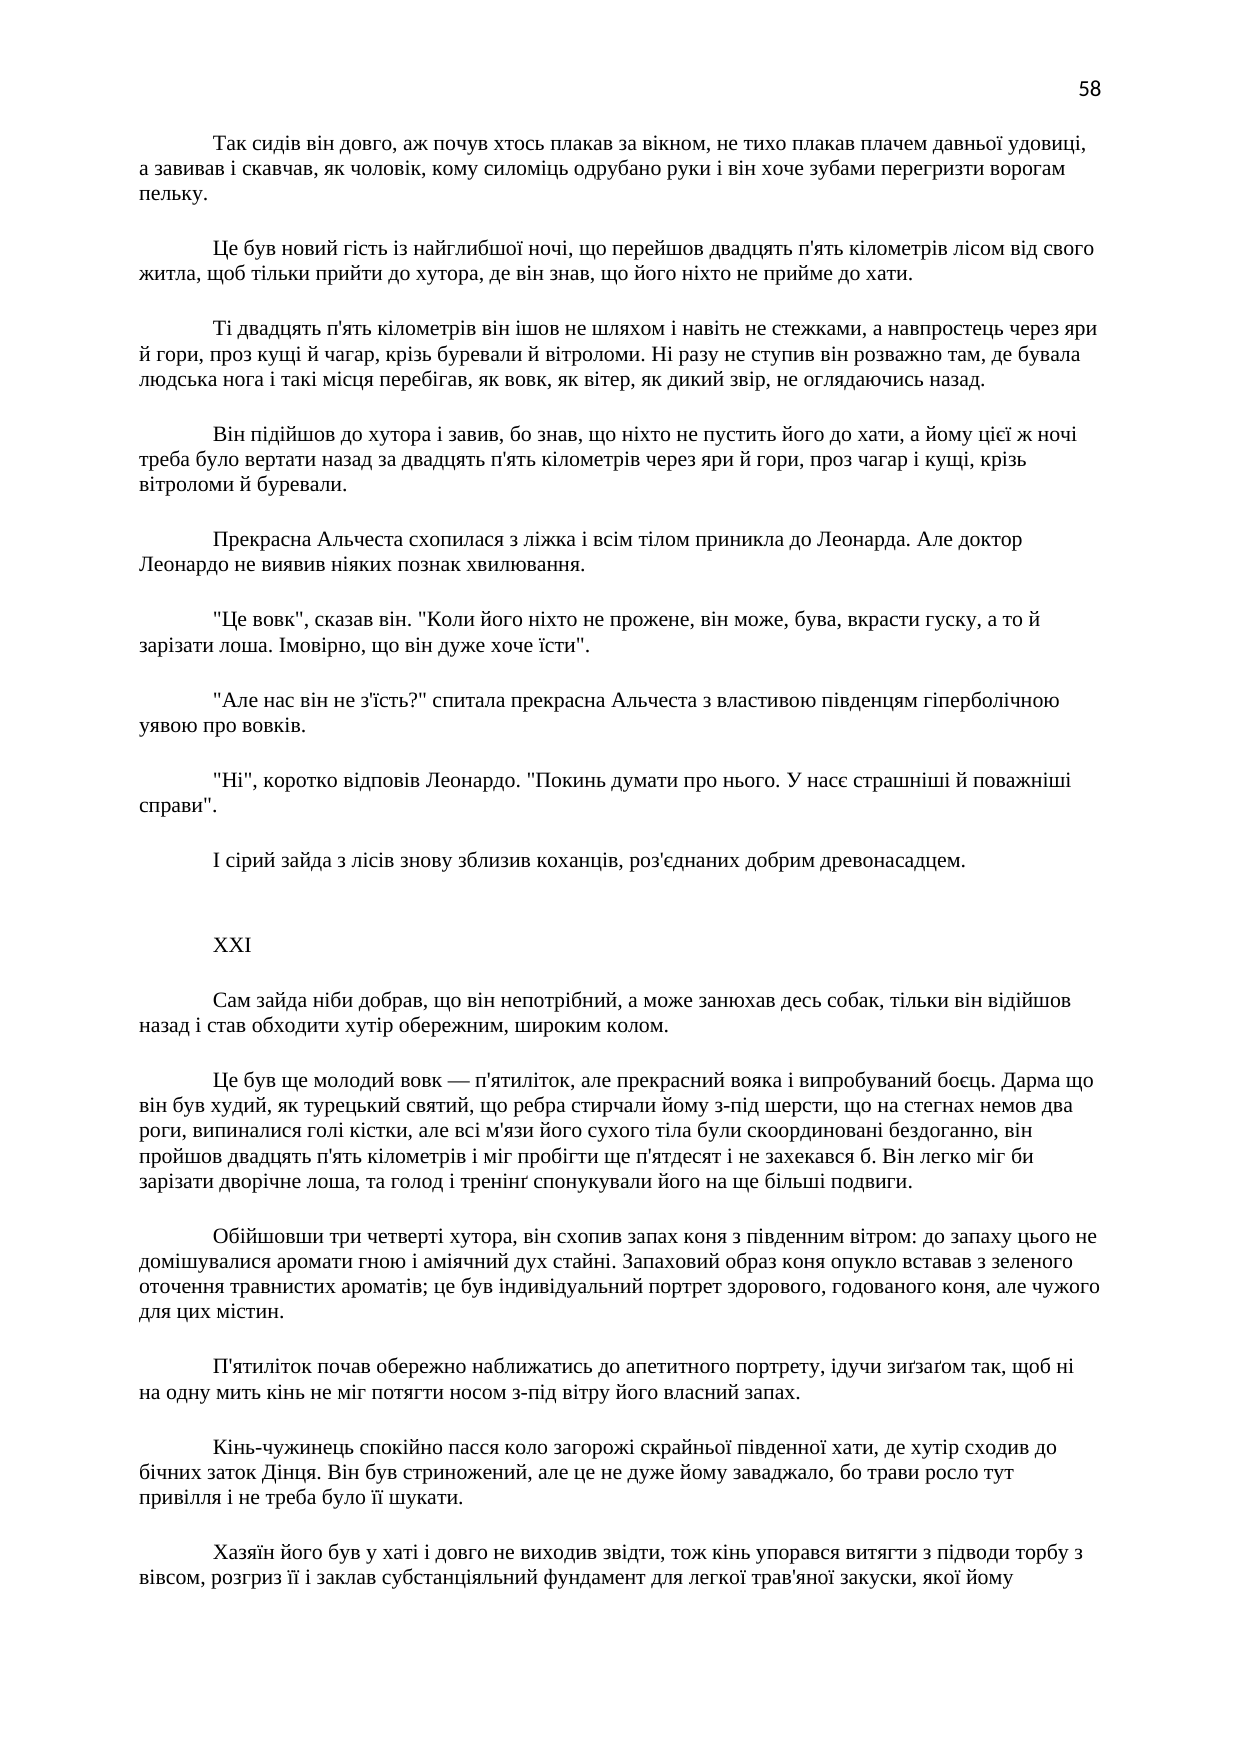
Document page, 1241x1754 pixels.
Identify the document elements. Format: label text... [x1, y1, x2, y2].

text Ті двадцять п'ять кілометрів він ішов не шляхом і навіть не стежками, а навпростець через яри й гори, проз кущі й чагар, крізь буревали й вітроломи. Ні разу не ступив він розважно там, де бувала людська нога і такі місця перебігав, як вовк, як вітер, як дикий звір, не оглядаючись назад. [139, 315, 1101, 391]
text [139, 1539, 1101, 1589]
text І сірий зайда з лісів знову зблизив коханців, роз'єднаних добрим древонасадцем. [139, 847, 1101, 872]
text Сам зайда ніби добрав, що він непотрібний, а може занюхав десь собак, тільки він відійшов назад і став обходити хутір обережним, широким колом. [139, 987, 1101, 1037]
text "Ні", коротко відповів Леонардо. "Покинь думати про нього. У насє страшніші й поважніші справи". [139, 767, 1101, 817]
text Прекрасна Альчеста схопилася з ліжка і всім тілом приникла до Леонарда. Але доктор Леонардо не виявив ніяких познак хвилювання. [139, 526, 1101, 577]
text "Це вовк", сказав він. "Коли його ніхто не прожене, він може, бува, вкрасти гуску, а то й зарізати лоша. Імовірно, що він дуже хоче їсти". [139, 606, 1101, 657]
text Це був ще молодий вовк — п'ятиліток, але прекрасний вояка і випробуваний боєць. Дарма що він був худий, як турецький святий, що ребра стирчали йому з-під шерсти, що на стегнах немов два роги, випиналися голі кістки, але всі м'язи його сухого тіла були скоординовані бездоганно, він пройшов двадцять п'ять кілометрів і міг пробігти ще п'ятдесят і не захекався б. Він легко міг би зарізати дворічне лоша, та голод і тренінґ спонукували його на ще більші подвиги. [139, 1067, 1101, 1193]
text "Але нас він не з'їсть?" спитала прекрасна Альчеста з властивою південцям гіперболічною уявою про вовків. [139, 687, 1101, 737]
text Це був новий гість із найглибшої ночі, що перейшов двадцять п'ять кілометрів лісом від свого житла, щоб тільки прийти до хутора, де він знав, що його ніхто не прийме до хати. [139, 235, 1101, 286]
text XXI [139, 932, 1101, 957]
text Він підійшов до хутора і завив, бо знав, що ніхто не пустить його до хати, а йому цієї ж ночі треба було вертати назад за двадцять п'ять кілометрів через яри й гори, проз чагар і кущі, крізь вітроломи й буревали. [139, 421, 1101, 496]
text Кінь-чужинець спокійно пасся коло загорожі скрайньої південної хати, де хутір сходив до бічних заток Дінця. Він був стриножений, але це не дуже йому заваджало, бо трави росло тут привілля і не треба було її шукати. [139, 1434, 1101, 1509]
text П'ятиліток почав обережно наближатись до апетитного портрету, ідучи зиґзаґом так, щоб ні на одну мить кінь не міг потягти носом з-під вітру його власний запах. [139, 1353, 1101, 1404]
text Обійшовши три четверті хутора, він схопив запах коня з південним вітром: до запаху цього не домішувалися аромати гною і аміячний дух стайні. Запаховий образ коня опукло вставав з зеленого оточення травнистих ароматів; це був індивідуальний портрет здорового, годованого коня, але чужого для цих містин. [139, 1223, 1101, 1324]
text Так сидів він довго, аж почув хтось плакав за вікном, не тихо плакав плачем давньої удовиці, а завивав і скавчав, як чоловік, кому силоміць одрубано руки і він хоче зубами перегризти ворогам пельку. [139, 130, 1101, 205]
